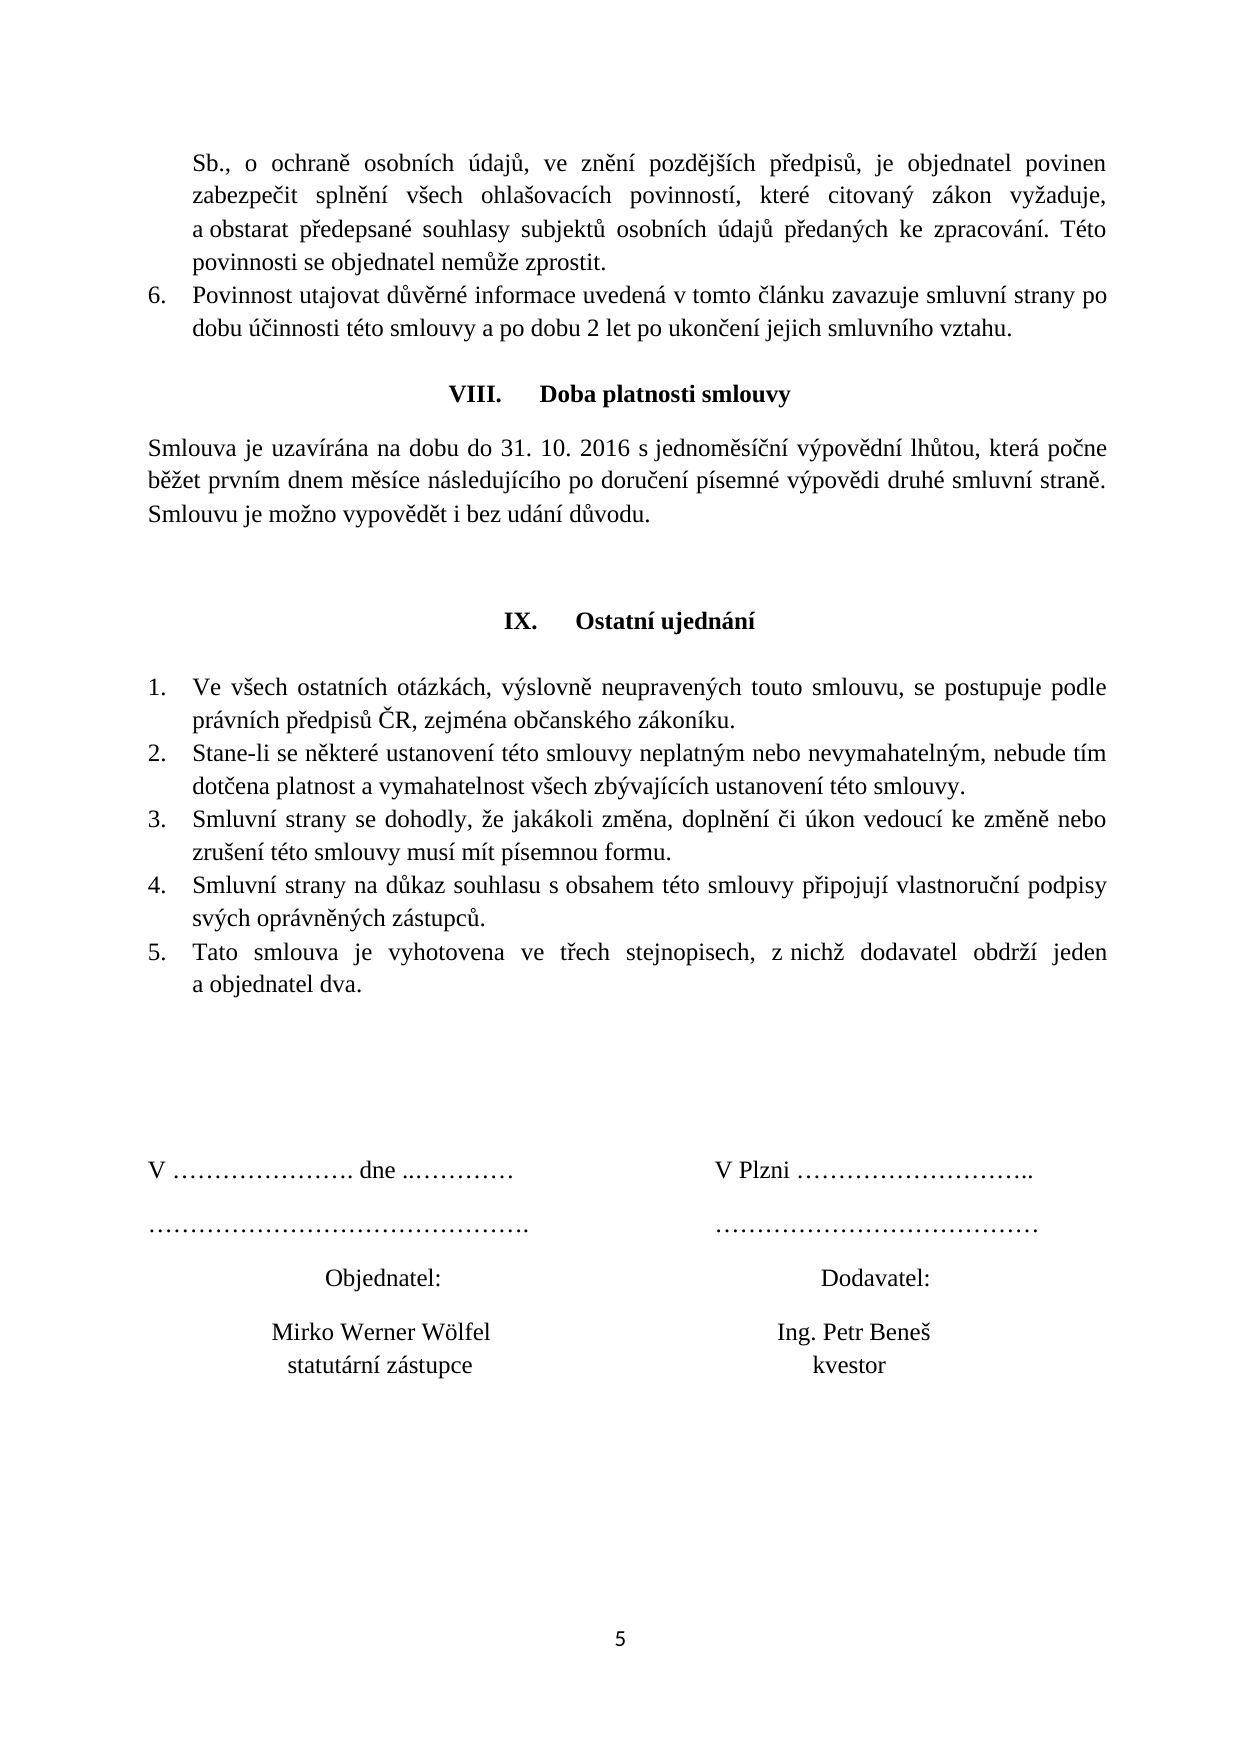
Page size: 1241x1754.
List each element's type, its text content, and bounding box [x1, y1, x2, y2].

text statutární zástupce kvestor [221, 1350, 1107, 1379]
list Ostatní ujednání [185, 606, 1107, 635]
list Smluvní strany se dohodly, že jakákoli změna, doplnění či úkon vedoucí ke změně nebo zrušení této smlouvy musí mít písemnou formu. [148, 804, 1107, 866]
text ………………………………………. ………………………………… [148, 1209, 1107, 1238]
text Objednatel: Dodavatel: [148, 1263, 1107, 1292]
list Ve všech ostatních otázkách, výslovně neupravených touto smlouvu, se postupuje podle právních předpisů ČR, zejména občanského zákoníku. [148, 672, 1107, 734]
list Doba platnosti smlouvy [185, 379, 1107, 407]
text Smlouva je uzavírána na dobu do 31. 10. 2016 s jednoměsíční výpovědní lhůtou, která počne běžet prvním dnem měsíce následujícího po doručení písemné výpovědi druhé smluvní straně. Smlouvu je možno vypovědět i bez udání důvodu. [148, 433, 1107, 527]
list Povinnost utajovat důvěrné informace uvedená v tomto článku zavazuje smluvní strany po dobu účinnosti této smlouvy a po dobu 2 let po ukončení jejich smluvního vztahu. [148, 280, 1107, 341]
list Tato smlouva je vyhotovena ve třech stejnopisech, z nichž dodavatel obdrží jeden a objednatel dva. [148, 937, 1107, 998]
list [148, 148, 1107, 275]
text V …………………. dne ..………… V Plzni ……………………….. [148, 1156, 1107, 1184]
text Mirko Werner Wölfel Ing. Petr Beneš [221, 1317, 1107, 1346]
list Stane-li se některé ustanovení této smlouvy neplatným nebo nevymahatelným, nebude tím dotčena platnost a vymahatelnost všech zbývajících ustanovení této smlouvy. [148, 738, 1107, 800]
list Smluvní strany na důkaz souhlasu s obsahem této smlouvy připojují vlastnoruční podpisy svých oprávněných zástupců. [148, 871, 1107, 932]
